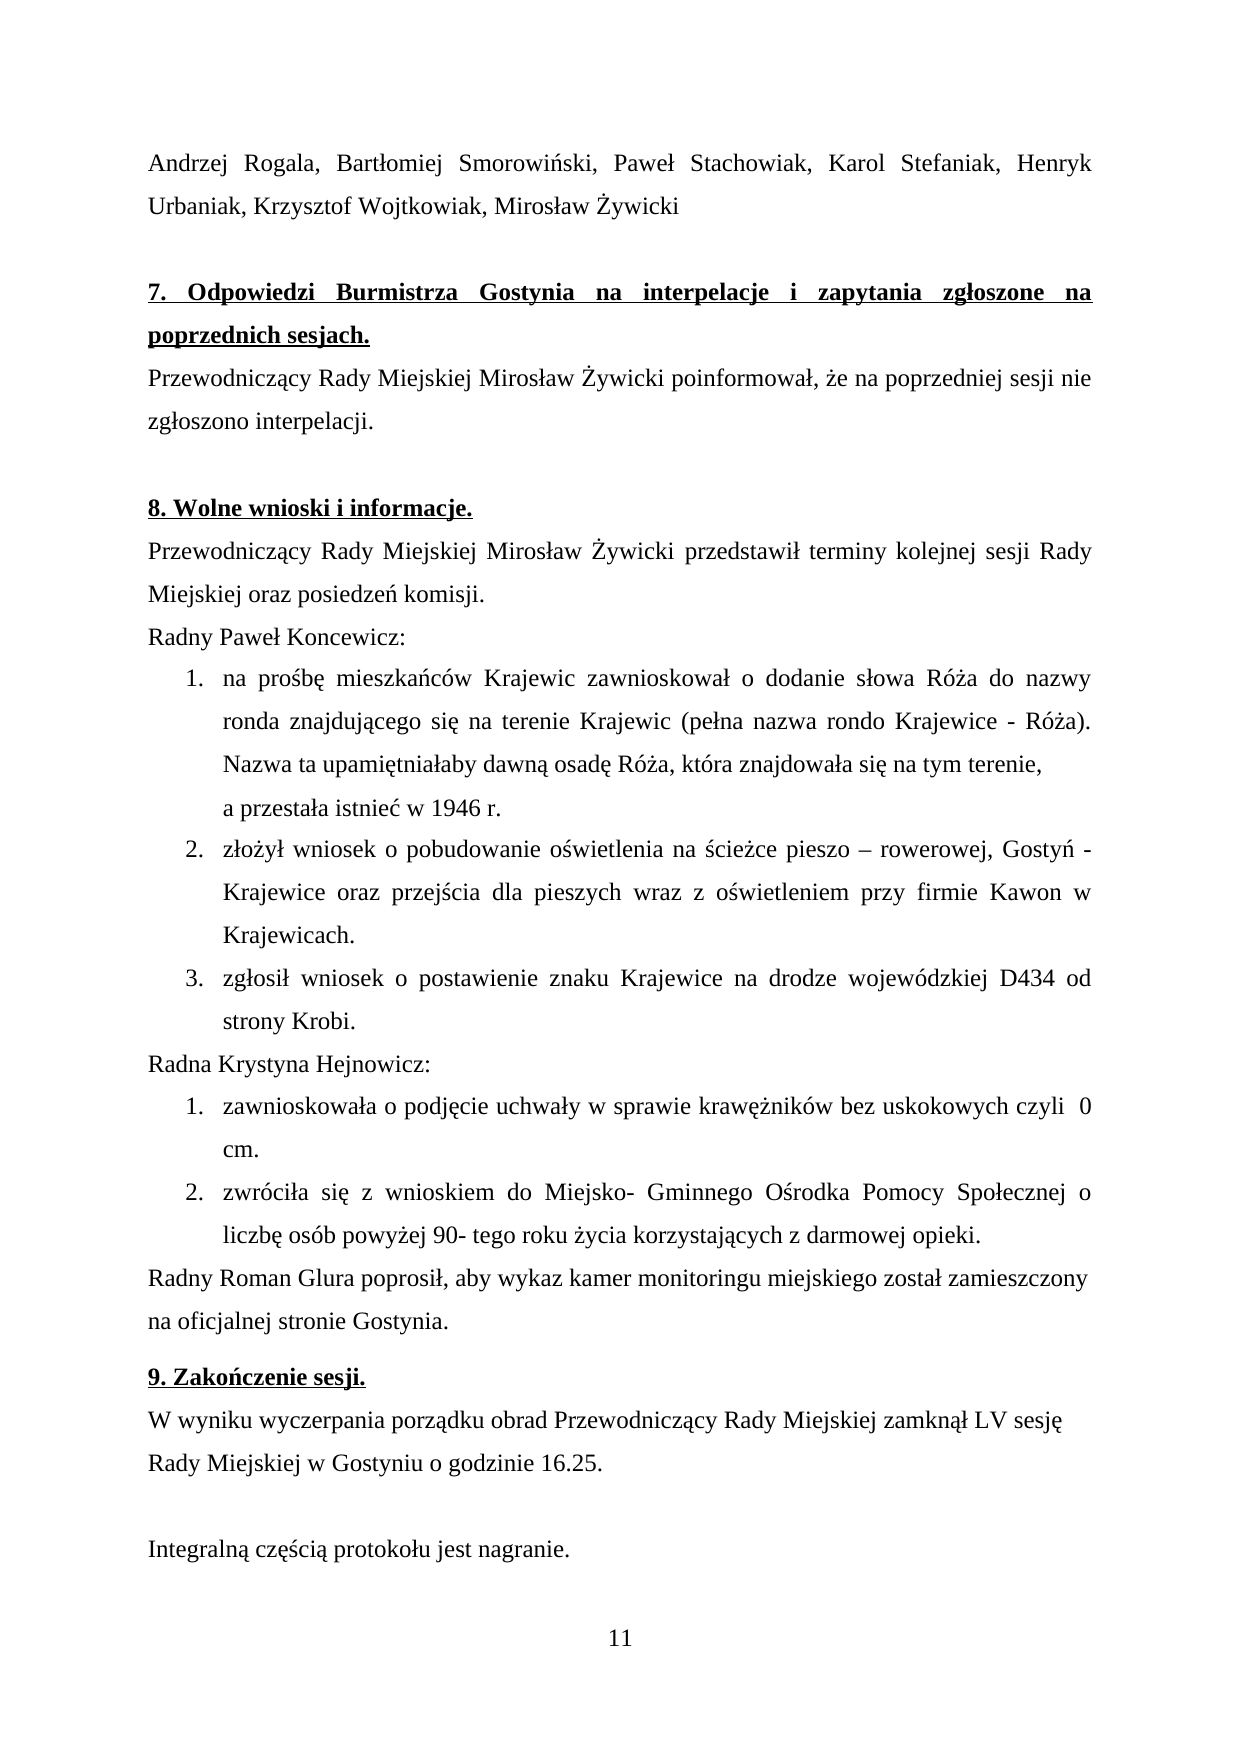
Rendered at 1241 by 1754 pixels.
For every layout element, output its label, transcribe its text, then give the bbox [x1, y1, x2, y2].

text Radna Krystyna Hejnowicz: [148, 1049, 1093, 1078]
list na prośbę mieszkańców Krajewic zawnioskował o dodanie słowa Róża do nazwy ronda znajdującego się na terenie Krajewic (pełna nazwa rondo Krajewice - Róża). Nazwa ta upamiętniałaby dawną osadę Róża, która znajdowała się na tym terenie, [185, 663, 1093, 778]
list zgłosił wniosek o postawienie znaku Krajewice na drodze wojewódzkiej D434 od strony Krobi. [185, 963, 1093, 1035]
text Radny Roman Glura poprosił, aby wykaz kamer monitoringu miejskiego został zamieszczony na oficjalnej stronie Gostynia. [148, 1263, 1093, 1335]
list zawnioskowała o podjęcie uchwały w sprawie krawężników bez uskokowych czyli 0 cm. [185, 1091, 1093, 1163]
list złożył wniosek o pobudowanie oświetlenia na ścieżce pieszo – rowerowej, Gostyń -Krajewice oraz przejścia dla pieszych wraz z oświetleniem przy firmie Kawon w Krajewicach. [185, 834, 1093, 949]
list zwróciła się z wnioskiem do Miejsko- Gminnego Ośrodka Pomocy Społecznej o liczbę osób powyżej 90- tego roku życia korzystających z darmowej opieki. [185, 1177, 1093, 1249]
text 8. Wolne wnioski i informacje. [148, 493, 1093, 521]
text a przestała istnieć w 1946 r. [223, 793, 1093, 821]
text 7. Odpowiedzi Burmistrza Gostynia na interpelacje i zapytania zgłoszone na poprzednich sesjach. [148, 303, 1093, 349]
text 7. Odpowiedzi Burmistrza Gostynia na interpelacje i zapytania zgłoszone na poprzednich sesjach. [148, 277, 1093, 302]
text Przewodniczący Rady Miejskiej Mirosław Żywicki poinformował, że na poprzedniej sesji nie zgłoszono interpelacji. [148, 363, 1093, 435]
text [148, 148, 1093, 219]
text Przewodniczący Rady Miejskiej Mirosław Żywicki przedstawił terminy kolejnej sesji Rady Miejskiej oraz posiedzeń komisji. [148, 536, 1093, 608]
text Integralną częścią protokołu jest nagranie. [148, 1534, 1093, 1563]
text Radny Paweł Koncewicz: [148, 622, 1093, 651]
text 9. Zakończenie sesji. W wyniku wyczerpania porządku obrad Przewodniczący Rady Miejskiej zamknął LV sesję Rady Miejskiej w Gostyniu o godzinie 16.25. [148, 1362, 1093, 1477]
